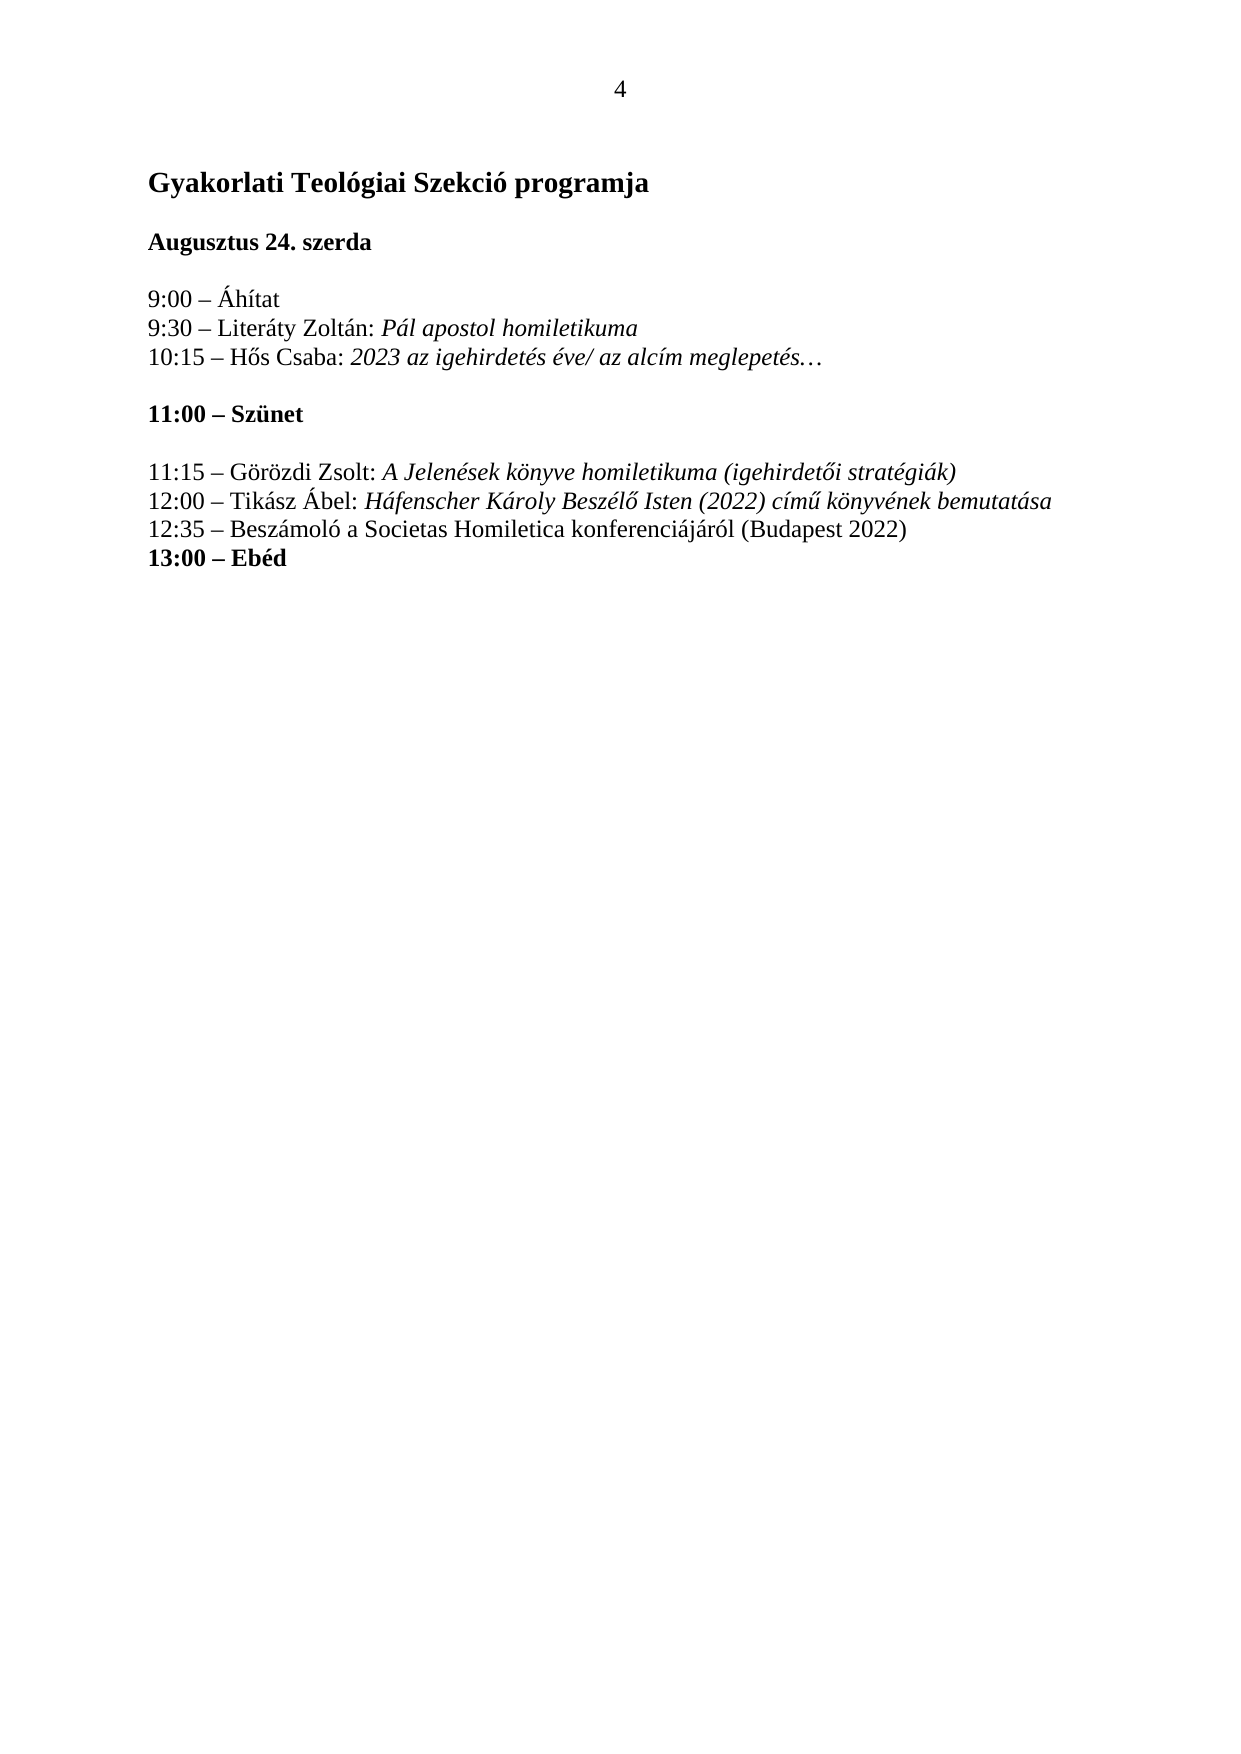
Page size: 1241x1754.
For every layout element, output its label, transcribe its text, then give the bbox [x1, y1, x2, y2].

text 10:15 – Hős Csaba: 2023 az igehirdetés éve/ az alcím meglepetés… [148, 342, 1093, 371]
text 11:00 – Szünet [148, 399, 1093, 428]
text 9:30 – Literáty Zoltán: Pál apostol homiletikuma [148, 313, 1093, 342]
text 11:15 – Görözdi Zsolt: A Jelenések könyve homiletikuma (igehirdetői stratégiák) [148, 457, 1093, 486]
text Gyakorlati Teológiai Szekció programja [148, 165, 1093, 198]
text 12:35 – Beszámoló a Societas Homiletica konferenciájáról (Budapest 2022) [148, 514, 1093, 543]
text 13:00 – Ebéd [148, 543, 1093, 572]
text 9:00 – Áhítat [148, 284, 1093, 313]
text Augusztus 24. szerda [148, 227, 1093, 256]
text 12:00 – Tikász Ábel: Háfenscher Károly Beszélő Isten (2022) című könyvének bemutatása [148, 486, 1093, 514]
